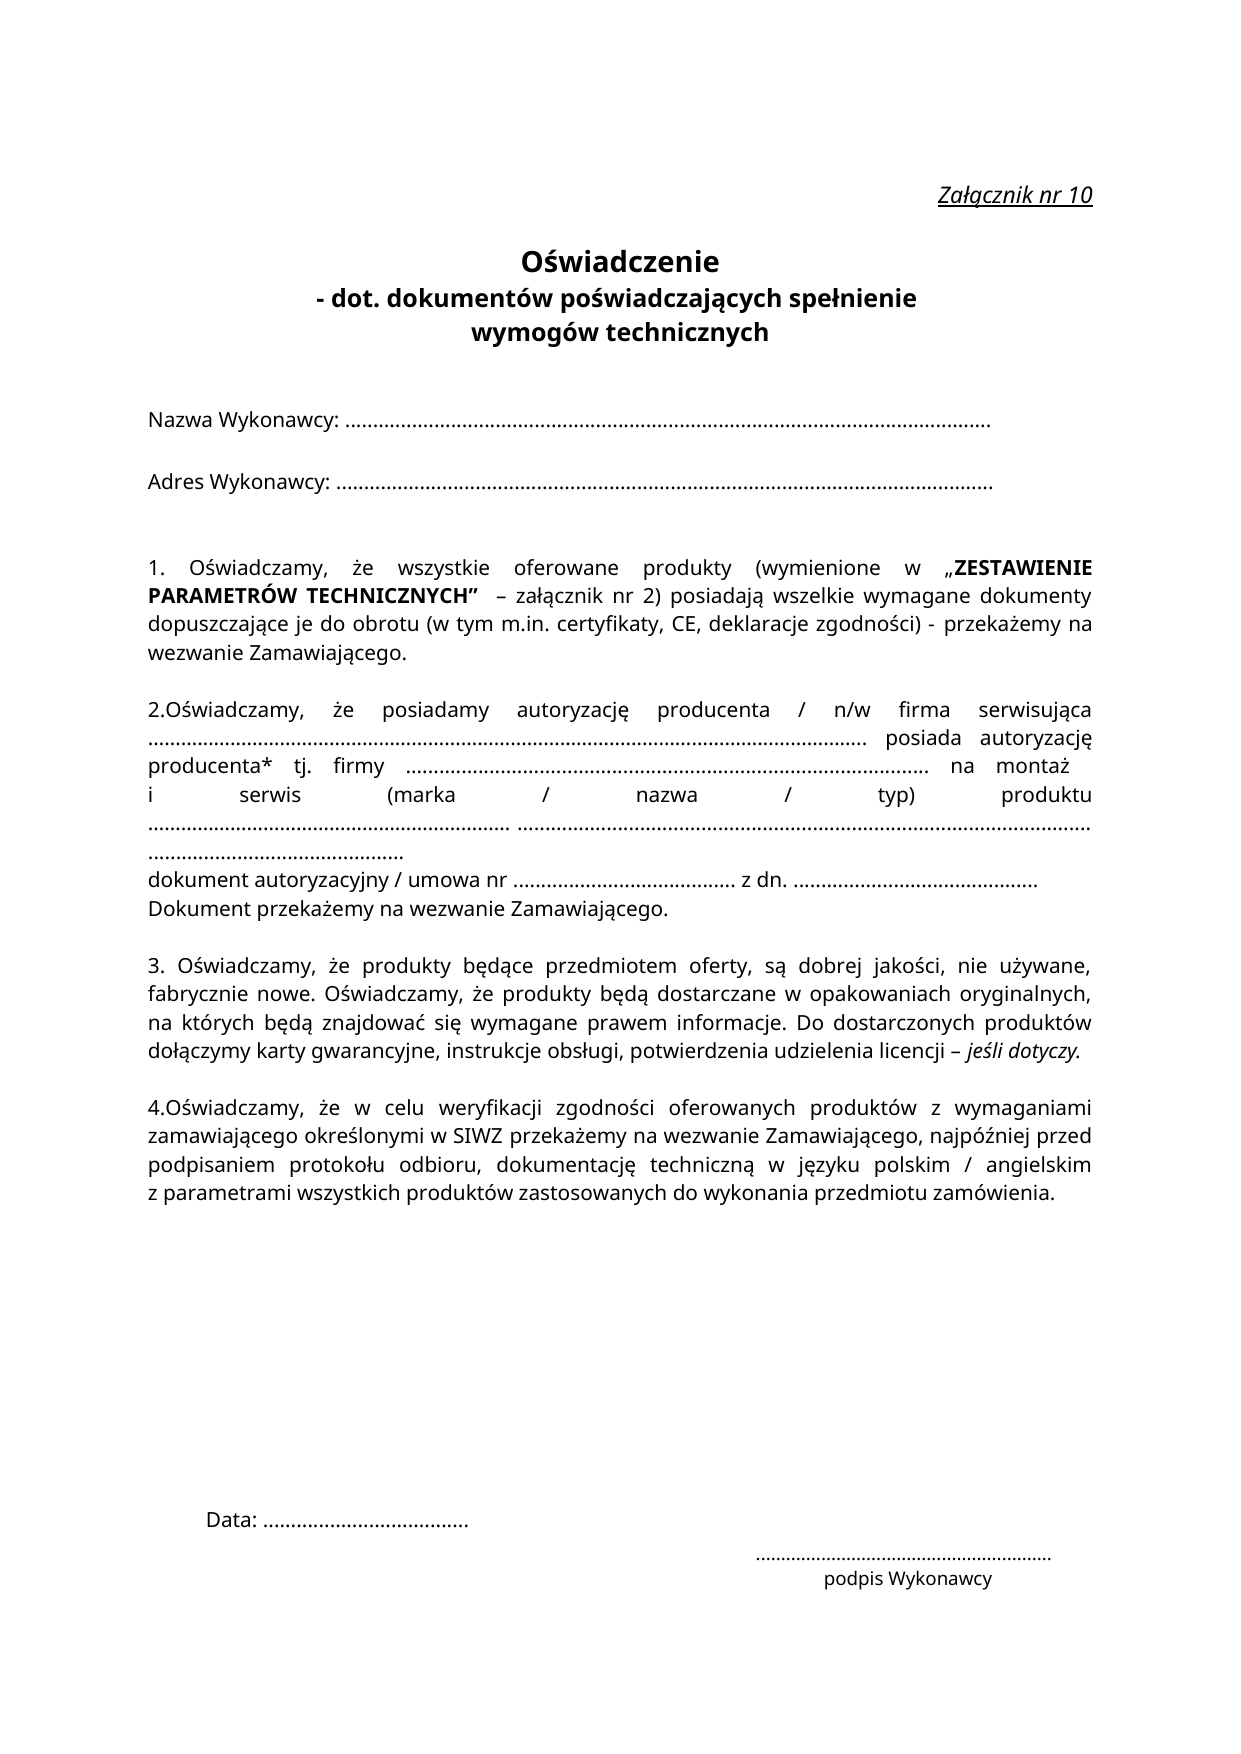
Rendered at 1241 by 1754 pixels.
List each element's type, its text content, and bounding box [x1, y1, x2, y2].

text 3. Oświadczamy, że produkty będące przedmiotem oferty, są dobrej jakości, nie używane, fabrycznie nowe. Oświadczamy, że produkty będą dostarczane w opakowaniach oryginalnych, na których będą znajdować się wymagane prawem informacje. Do dostarczonych produktów dołączymy karty gwarancyjne, instrukcje obsługi, potwierdzenia udzielenia licencji – jeśli dotyczy. [148, 951, 1093, 1064]
text 2.Oświadczamy, że posiadamy autoryzację producenta / n/w firma serwisująca ………………………………………………………………………………………………………………….. posiada autoryzację producenta* tj. firmy .............................................................................................. na montaż i serwis (marka / nazwa / typ) produktu ………………………………………………………… ..................................................................................................................................................... [148, 695, 1093, 865]
text Oświadczenie [148, 241, 1093, 281]
text ........................................................... [635, 1540, 1153, 1565]
text - dot. dokumentów poświadczających spełnienie wymogów technicznych [148, 281, 1093, 349]
text Adres Wykonawcy: ...................................................................................................................... [148, 446, 1093, 496]
text 1. Oświadczamy, że wszystkie oferowane produkty (wymienione w „ZESTAWIENIE PARAMETRÓW TECHNICZNYCH” – załącznik nr 2) posiadają wszelkie wymagane dokumenty dopuszczające je do obrotu (w tym m.in. certyfikaty, CE, deklaracje zgodności) - przekażemy na wezwanie Zamawiającego. [148, 553, 1093, 666]
text Załącznik nr 10 [148, 179, 1093, 210]
text dokument autoryzacyjny / umowa nr ........................................ z dn. ............................................ [148, 865, 1093, 894]
text Nazwa Wykonawcy: .................................................................................................................... [148, 383, 1093, 433]
text podpis Wykonawcy [635, 1565, 1093, 1591]
text Dokument przekażemy na wezwanie Zamawiającego. [148, 894, 1093, 922]
text Data: ..................................... [206, 1505, 1093, 1533]
text 4.Oświadczamy, że w celu weryfikacji zgodności oferowanych produktów z wymaganiami zamawiającego określonymi w SIWZ przekażemy na wezwanie Zamawiającego, najpóźniej przed podpisaniem protokołu odbioru, dokumentację techniczną w języku polskim / angielskim z parametrami wszystkich produktów zastosowanych do wykonania przedmiotu zamówienia. [148, 1093, 1093, 1207]
